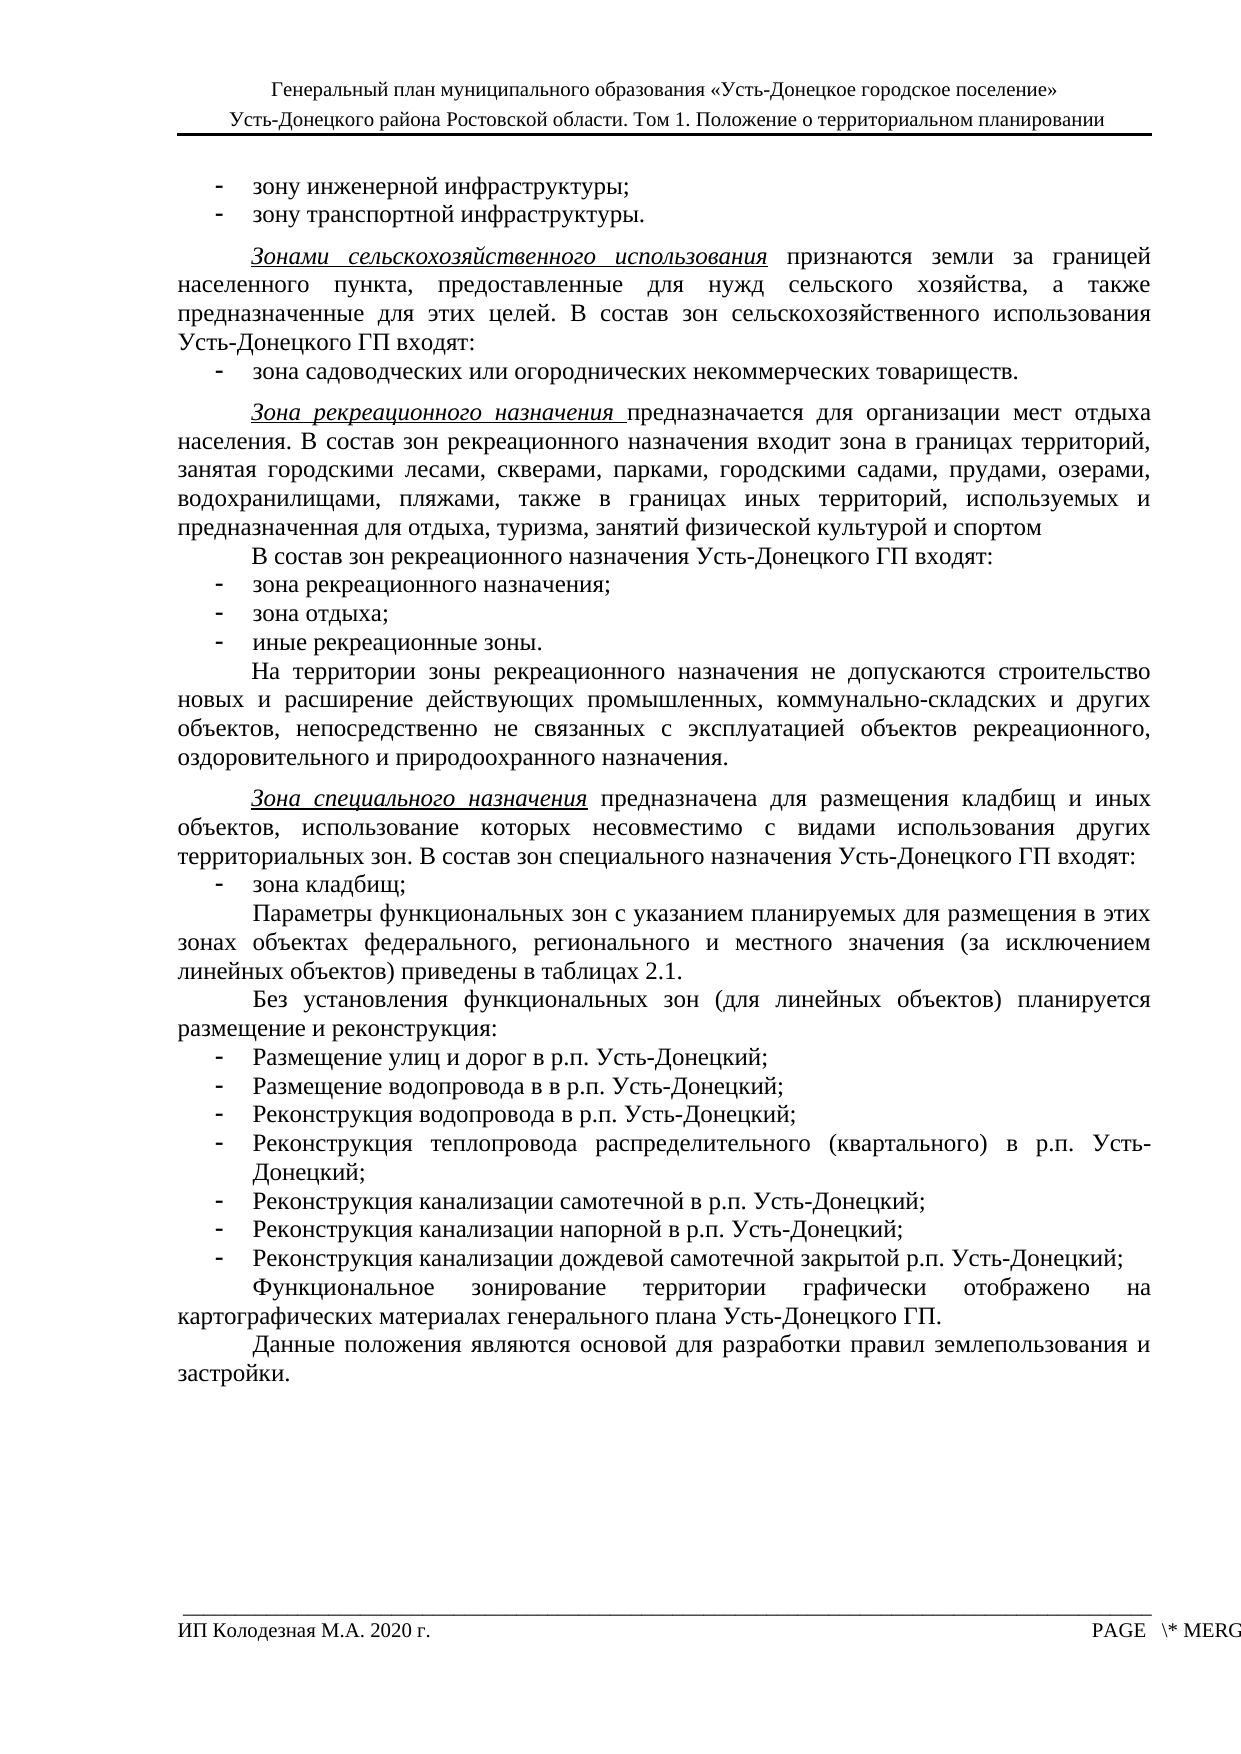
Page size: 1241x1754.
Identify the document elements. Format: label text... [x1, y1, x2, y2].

text Данные положения являются основой для разработки правил землепользования и застройки. [177, 1329, 1152, 1387]
list Реконструкция канализации напорной в р.п. Усть-Донецкий; [215, 1214, 1152, 1243]
list зона отдыха; [215, 598, 1152, 627]
text Зона специального назначения предназначена для размещения кладбищ и иных объектов, использование которых несовместимо с видами использования других территориальных зон. В состав зон специального назначения Усть-Донецкого ГП входят: [177, 783, 1152, 869]
text На территории зоны рекреационного назначения не допускаются строительство новых и расширение действующих промышленных, коммунально-складских и других объектов, непосредственно не связанных с эксплуатацией объектов рекреационного, оздоровительного и природоохранного назначения. [177, 656, 1152, 771]
list иные рекреационные зоны. [215, 627, 1152, 656]
text В состав зон рекреационного назначения Усть-Донецкого ГП входят: [177, 541, 1152, 569]
text Без установления функциональных зон (для линейных объектов) планируется размещение и реконструкция: [177, 984, 1152, 1042]
list Реконструкция канализации самотечной в р.п. Усть-Донецкий; [215, 1186, 1152, 1214]
text Зона рекреационного назначения предназначается для организации мест отдыха населения. В состав зон рекреационного назначения входит зона в границах территорий, занятая городскими лесами, скверами, парками, городскими садами, прудами, озерами, водохранилищами, пляжами, также в границах иных территорий, используемых и предназначенная для отдыха, туризма, занятий физической культурой и спортом [177, 397, 1152, 541]
list зону инженерной инфраструктуры; [215, 171, 1152, 199]
list зона рекреационного назначения; [215, 569, 1152, 598]
list зона садоводческих или огороднических некоммерческих товариществ. [215, 356, 1152, 384]
list Реконструкция теплопровода распределительного (квартального) в р.п. Усть-Донецкий; [215, 1128, 1152, 1186]
text Функциональное зонирование территории графически отображено на картографических материалах генерального плана Усть-Донецкого ГП. [177, 1272, 1152, 1329]
text Зонами сельскохозяйственного использования признаются земли за границей населенного пункта, предоставленные для нужд сельского хозяйства, а также предназначенные для этих целей. В состав зон сельскохозяйственного использования Усть-Донецкого ГП входят: [177, 241, 1152, 356]
list зону транспортной инфраструктуры. [215, 199, 1152, 228]
list Реконструкция канализации дождевой самотечной закрытой р.п. Усть-Донецкий; [215, 1243, 1152, 1272]
list зона кладбищ; [215, 869, 1152, 898]
text Параметры функциональных зон с указанием планируемых для размещения в этих зонах объектах федерального, регионального и местного значения (за исключением линейных объектов) приведены в таблицах 2.1. [177, 898, 1152, 984]
list Размещение улиц и дорог в р.п. Усть-Донецкий; [215, 1042, 1152, 1071]
list Размещение водопровода в в р.п. Усть-Донецкий; [215, 1071, 1152, 1099]
list Реконструкция водопровода в р.п. Усть-Донецкий; [215, 1099, 1152, 1128]
